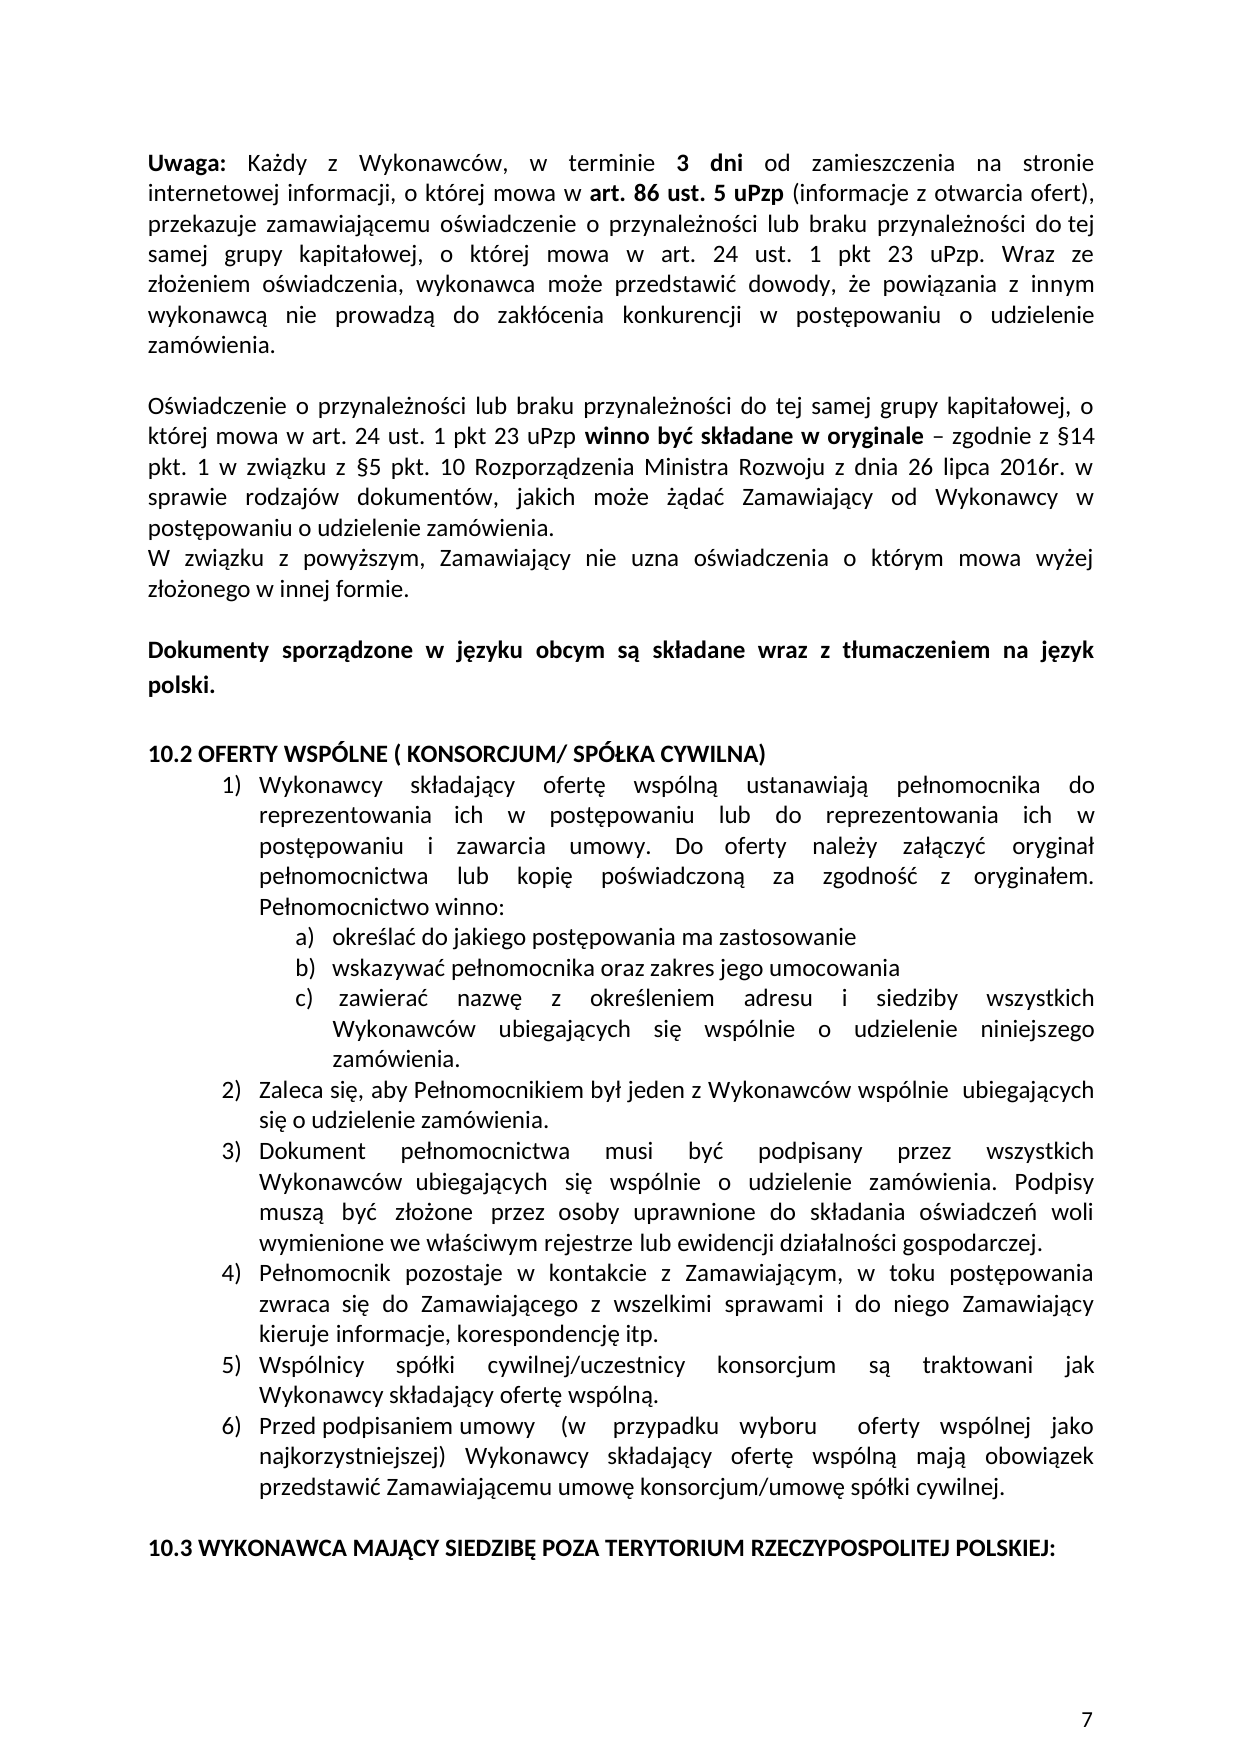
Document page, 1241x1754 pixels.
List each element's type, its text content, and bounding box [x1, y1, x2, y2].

text 4) Pełnomocnik pozostaje w kontakcie z Zamawiającym, w toku postępowania zwraca się do Zamawiającego z wszelkimi sprawami i do niego Zamawiający kieruje informacje, korespondencję itp. [221, 1257, 1094, 1349]
text 10.3 WYKONAWCA MAJĄCY SIEDZIBĘ POZA TERYTORIUM RZECZYPOSPOLITEJ POLSKIEJ: [148, 1532, 1095, 1562]
text 1) Wykonawcy składający ofertę wspólną ustanawiają pełnomocnika do reprezentowania ich w postępowaniu lub do reprezentowania ich w postępowaniu i zawarcia umowy. Do oferty należy załączyć oryginał pełnomocnictwa lub kopię poświadczoną za zgodność z oryginałem. Pełnomocnictwo winno: [221, 769, 1095, 922]
text b) wskazywać pełnomocnika oraz zakres jego umocowania [295, 952, 1095, 983]
text 5) Wspólnicy spółki cywilnej/uczestnicy konsorcjum są traktowani jak Wykonawcy składający ofertę wspólną. [221, 1349, 1095, 1410]
text 2) Zaleca się, aby Pełnomocnikiem był jeden z Wykonawców wspólnie ubiegających się o udzielenie zamówienia. [221, 1074, 1095, 1135]
text Oświadczenie o przynależności lub braku przynależności do tej samej grupy kapitałowej, o której mowa w art. 24 ust. 1 pkt 23 uPzp winno być składane w oryginale – zgodnie z §14 pkt. 1 w związku z §5 pkt. 10 Rozporządzenia Ministra Rozwoju z dnia 26 lipca 2016r. w sprawie rodzajów dokumentów, jakich może żądać Zamawiający od Wykonawcy w postępowaniu o udzielenie zamówienia. [148, 390, 1095, 542]
text c) zawierać nazwę z określeniem adresu i siedziby wszystkich Wykonawców ubiegających się wspólnie o udzielenie niniejszego zamówienia. [295, 983, 1095, 1074]
text 3) Dokument pełnomocnictwa musi być podpisany przez wszystkich Wykonawców ubiegających się wspólnie o udzielenie zamówienia. Podpisy muszą być złożone przez osoby uprawnione do składania oświadczeń woli wymienione we właściwym rejestrze lub ewidencji działalności gospodarczej. [221, 1135, 1094, 1257]
text a) określać do jakiego postępowania ma zastosowanie [295, 922, 1095, 952]
text Dokumenty sporządzone w języku obcym są składane wraz z tłumaczeniem na język polski. [148, 634, 1095, 699]
text 6) Przed podpisaniem umowy (w przypadku wyboru oferty wspólnej jako najkorzystniejszej) Wykonawcy składający ofertę wspólną mają obowiązek przedstawić Zamawiającemu umowę konsorcjum/umowę spółki cywilnej. [221, 1410, 1094, 1501]
text Uwaga: Każdy z Wykonawców, w terminie 3 dni od zamieszczenia na stronie internetowej informacji, o której mowa w art. 86 ust. 5 uPzp (informacje z otwarcia ofert), przekazuje zamawiającemu oświadczenie o przynależności lub braku przynależności do tej samej grupy kapitałowej, o której mowa w art. 24 ust. 1 pkt 23 uPzp. Wraz ze złożeniem oświadczenia, wykonawca może przedstawić dowody, że powiązania z innym wykonawcą nie prowadzą do zakłócenia konkurencji w postępowaniu o udzielenie zamówienia. [148, 148, 1095, 360]
text 10.2 OFERTY WSPÓLNE ( KONSORCJUM/ SPÓŁKA CYWILNA) [148, 738, 1095, 769]
text W związku z powyższym, Zamawiający nie uzna oświadczenia o którym mowa wyżej złożonego w innej formie. [148, 542, 1095, 603]
